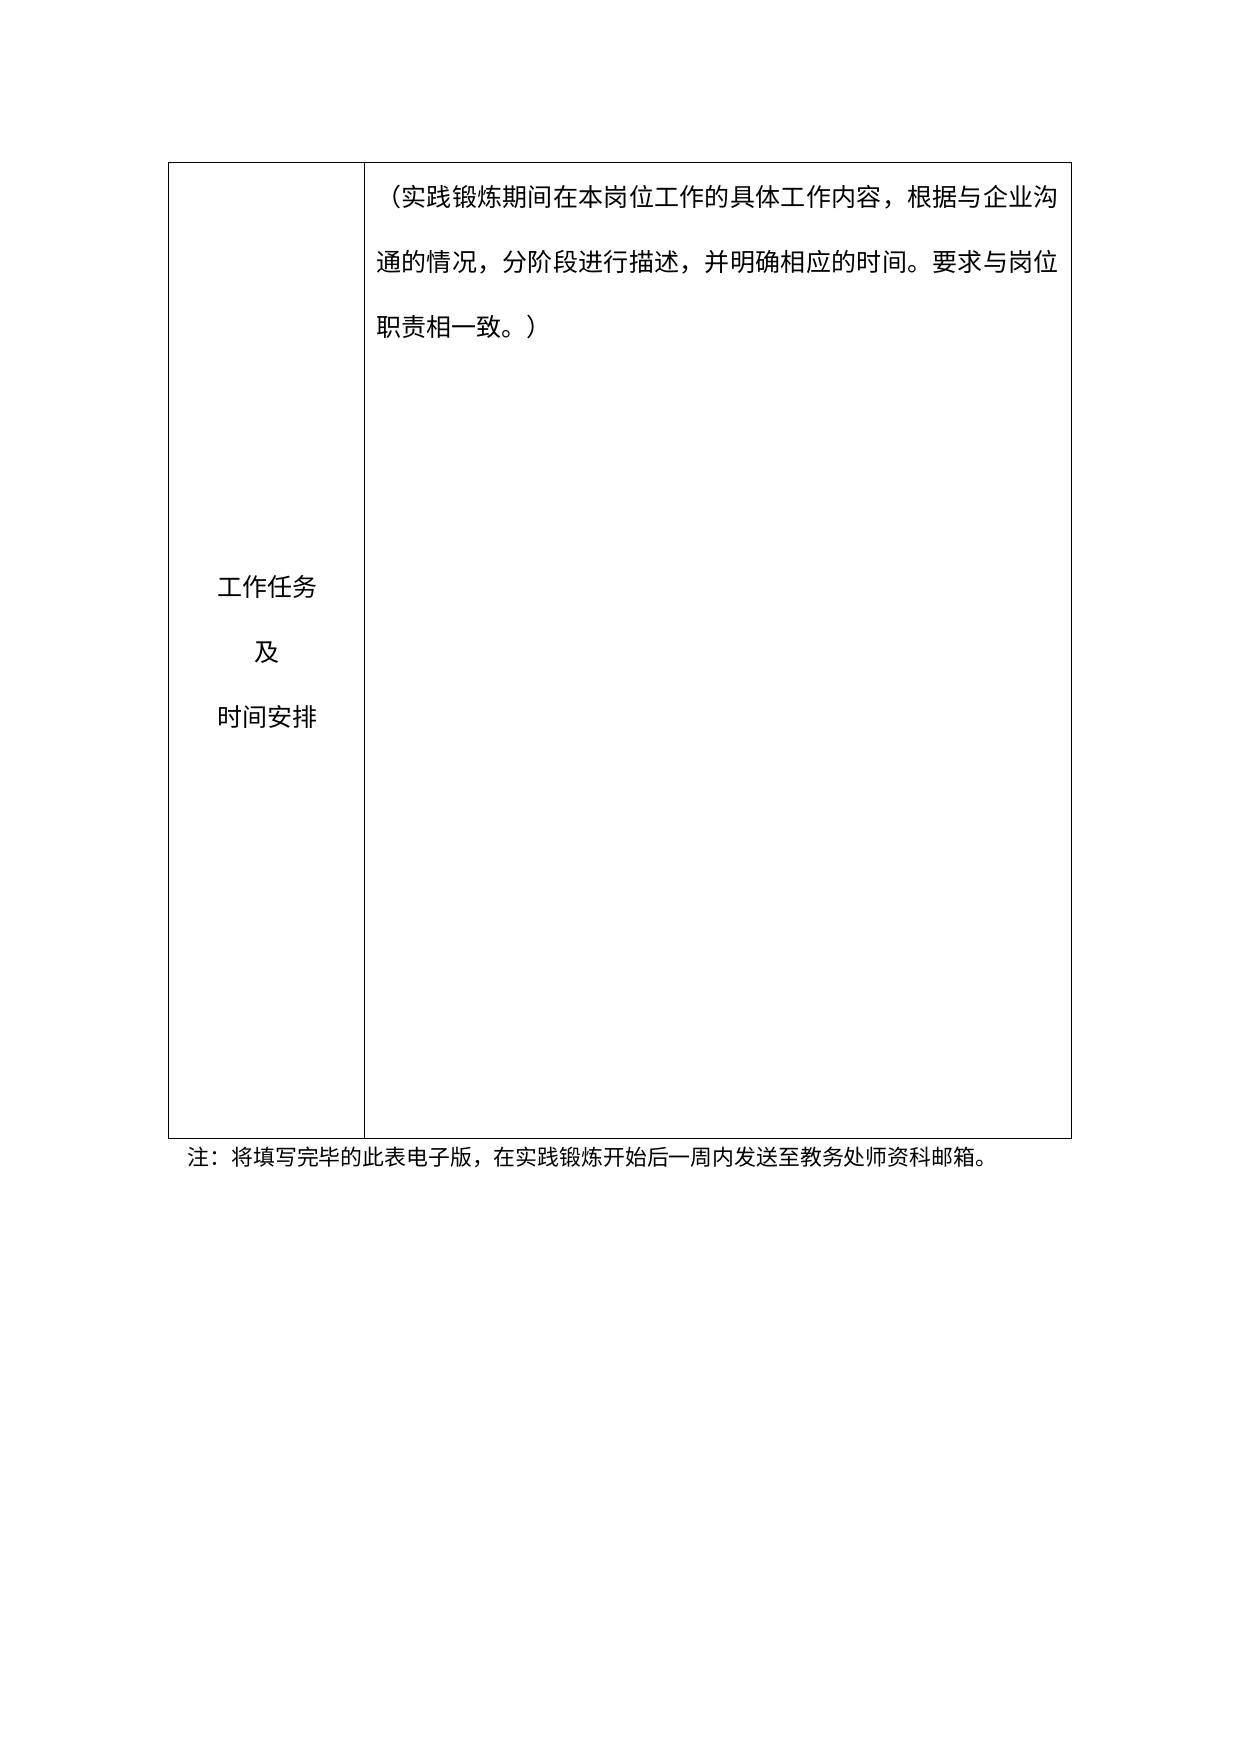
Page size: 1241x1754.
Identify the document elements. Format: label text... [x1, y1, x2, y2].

table_cell （实践锻炼期间在本岗位工作的具体工作内容，根据与企业沟通的情况，分阶段进行描述，并明确相应的时间。要求与岗位职责相一致。） [365, 163, 1071, 1138]
table_cell 工作任务 及 时间安排 [169, 163, 364, 1138]
text 注：将填写完毕的此表电子版，在实践锻炼开始后一周内发送至教务处师资科邮箱。 [187, 1139, 1053, 1172]
